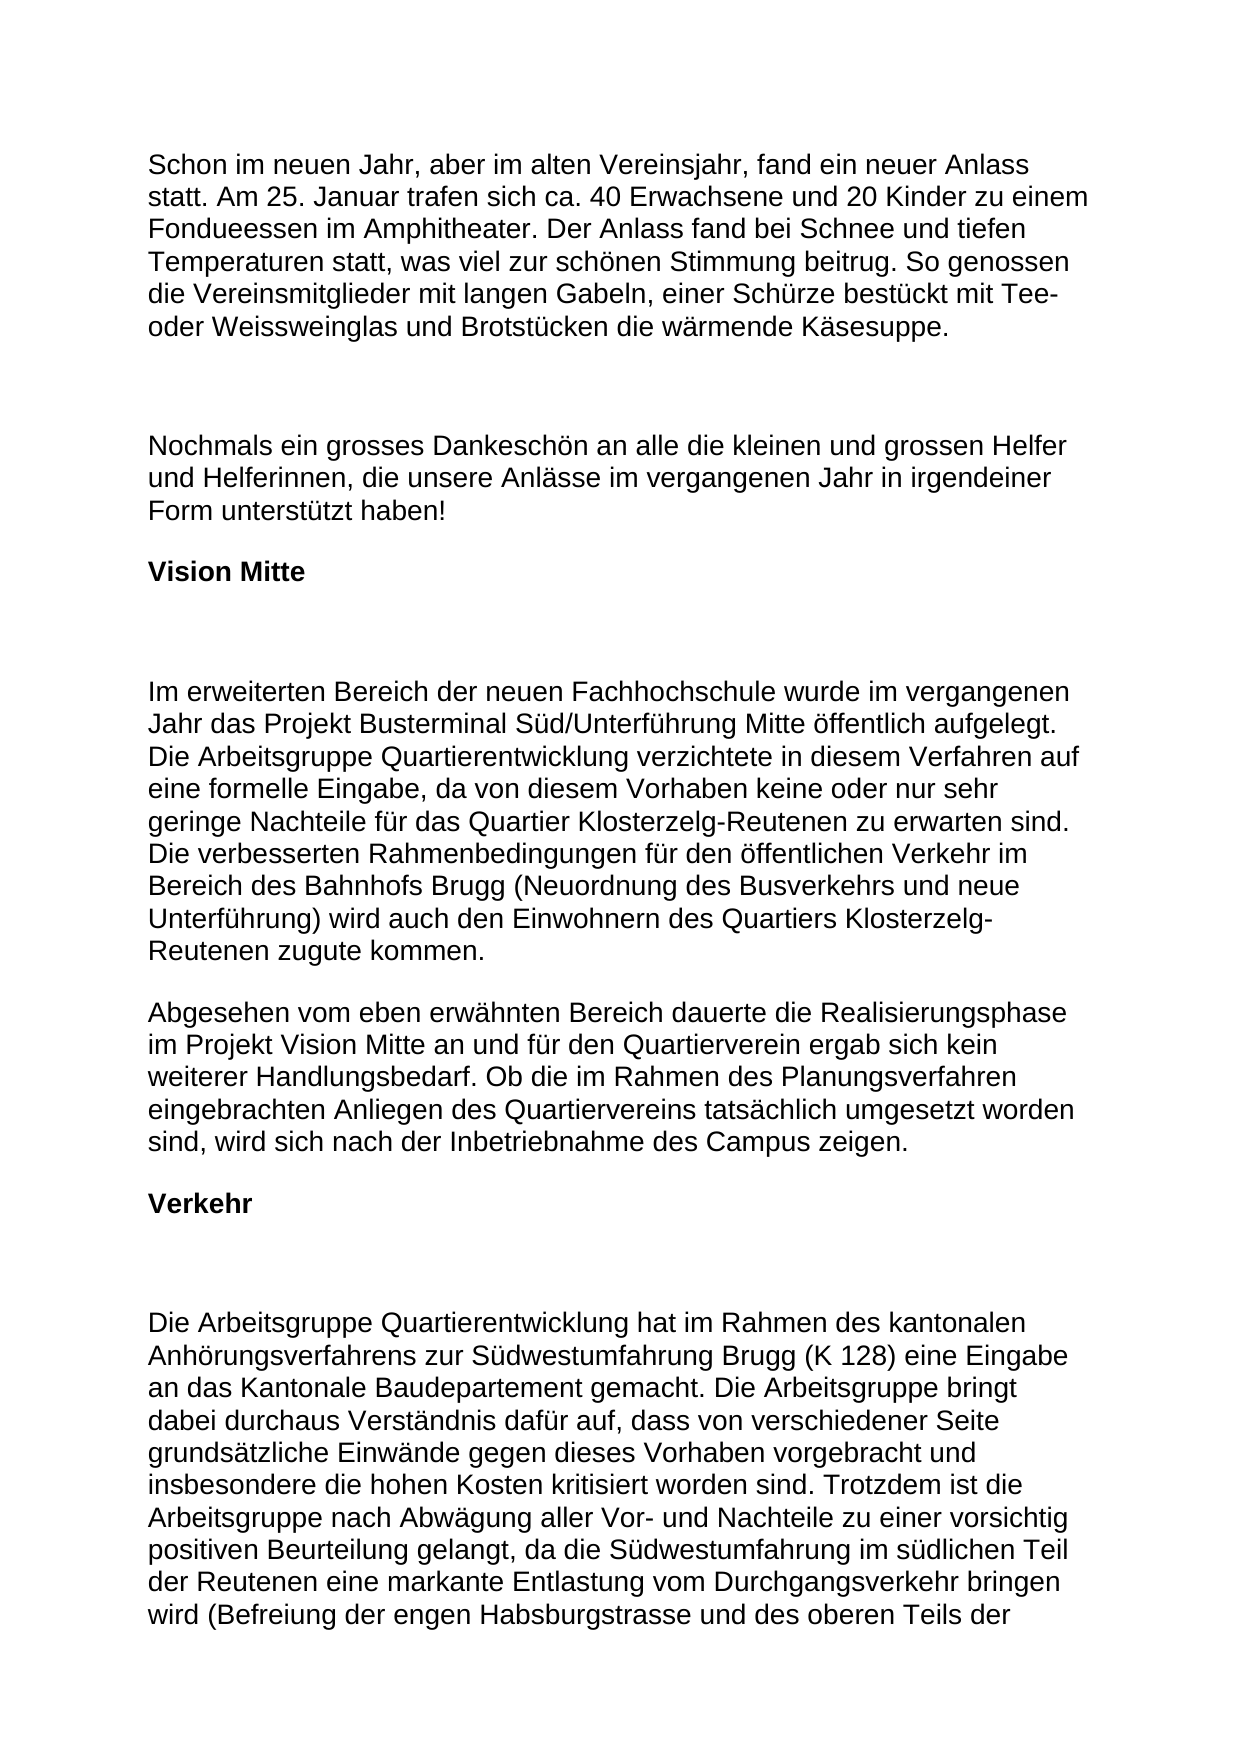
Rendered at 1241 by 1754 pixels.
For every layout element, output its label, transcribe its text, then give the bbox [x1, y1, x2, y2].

text Schon im neuen Jahr, aber im alten Vereinsjahr, fand ein neuer Anlass statt. Am 25. Januar trafen sich ca. 40 Erwachsene und 20 Kinder zu einem Fondueessen im Amphitheater. Der Anlass fand bei Schnee und tiefen Temperaturen statt, was viel zur schönen Stimmung beitrug. So genossen die Vereinsmitglieder mit langen Gabeln, einer Schürze bestückt mit Tee- oder Weissweinglas und Brotstücken die wärmende Käsesuppe. [148, 148, 1093, 342]
text Abgesehen vom eben erwähnten Bereich dauerte die Realisierungsphase im Projekt Vision Mitte an und für den Quartierverein ergab sich kein weiterer Handlungsbedarf. Ob die im Rahmen des Planungsverfahren eingebrachten Anliegen des Quartiervereins tatsächlich umgesetzt worden sind, wird sich nach der Inbetriebnahme des Campus zeigen. [148, 996, 1093, 1158]
text Vision Mitte [148, 555, 1093, 588]
text Im erweiterten Bereich der neuen Fachhochschule wurde im vergangenen Jahr das Projekt Busterminal Süd/Unterführung Mitte öffentlich aufgelegt. Die Arbeitsgruppe Quartierentwicklung verzichtete in diesem Verfahren auf eine formelle Eingabe, da von diesem Vorhaben keine oder nur sehr geringe Nachteile für das Quartier Klosterzelg-Reutenen zu erwarten sind. Die verbesserten Rahmenbedingungen für den öffentlichen Verkehr im Bereich des Bahnhofs Brugg (Neuordnung des Busverkehrs und neue Unterführung) wird auch den Einwohnern des Quartiers Klosterzelg-Reutenen zugute kommen. [148, 675, 1093, 966]
text Nochmals ein grosses Dankeschön an alle die kleinen und grossen Helfer und Helferinnen, die unsere Anlässe im vergangenen Jahr in irgendeiner Form unterstützt haben! [148, 429, 1093, 526]
text Verkehr [148, 1187, 1093, 1219]
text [148, 1306, 1093, 1630]
